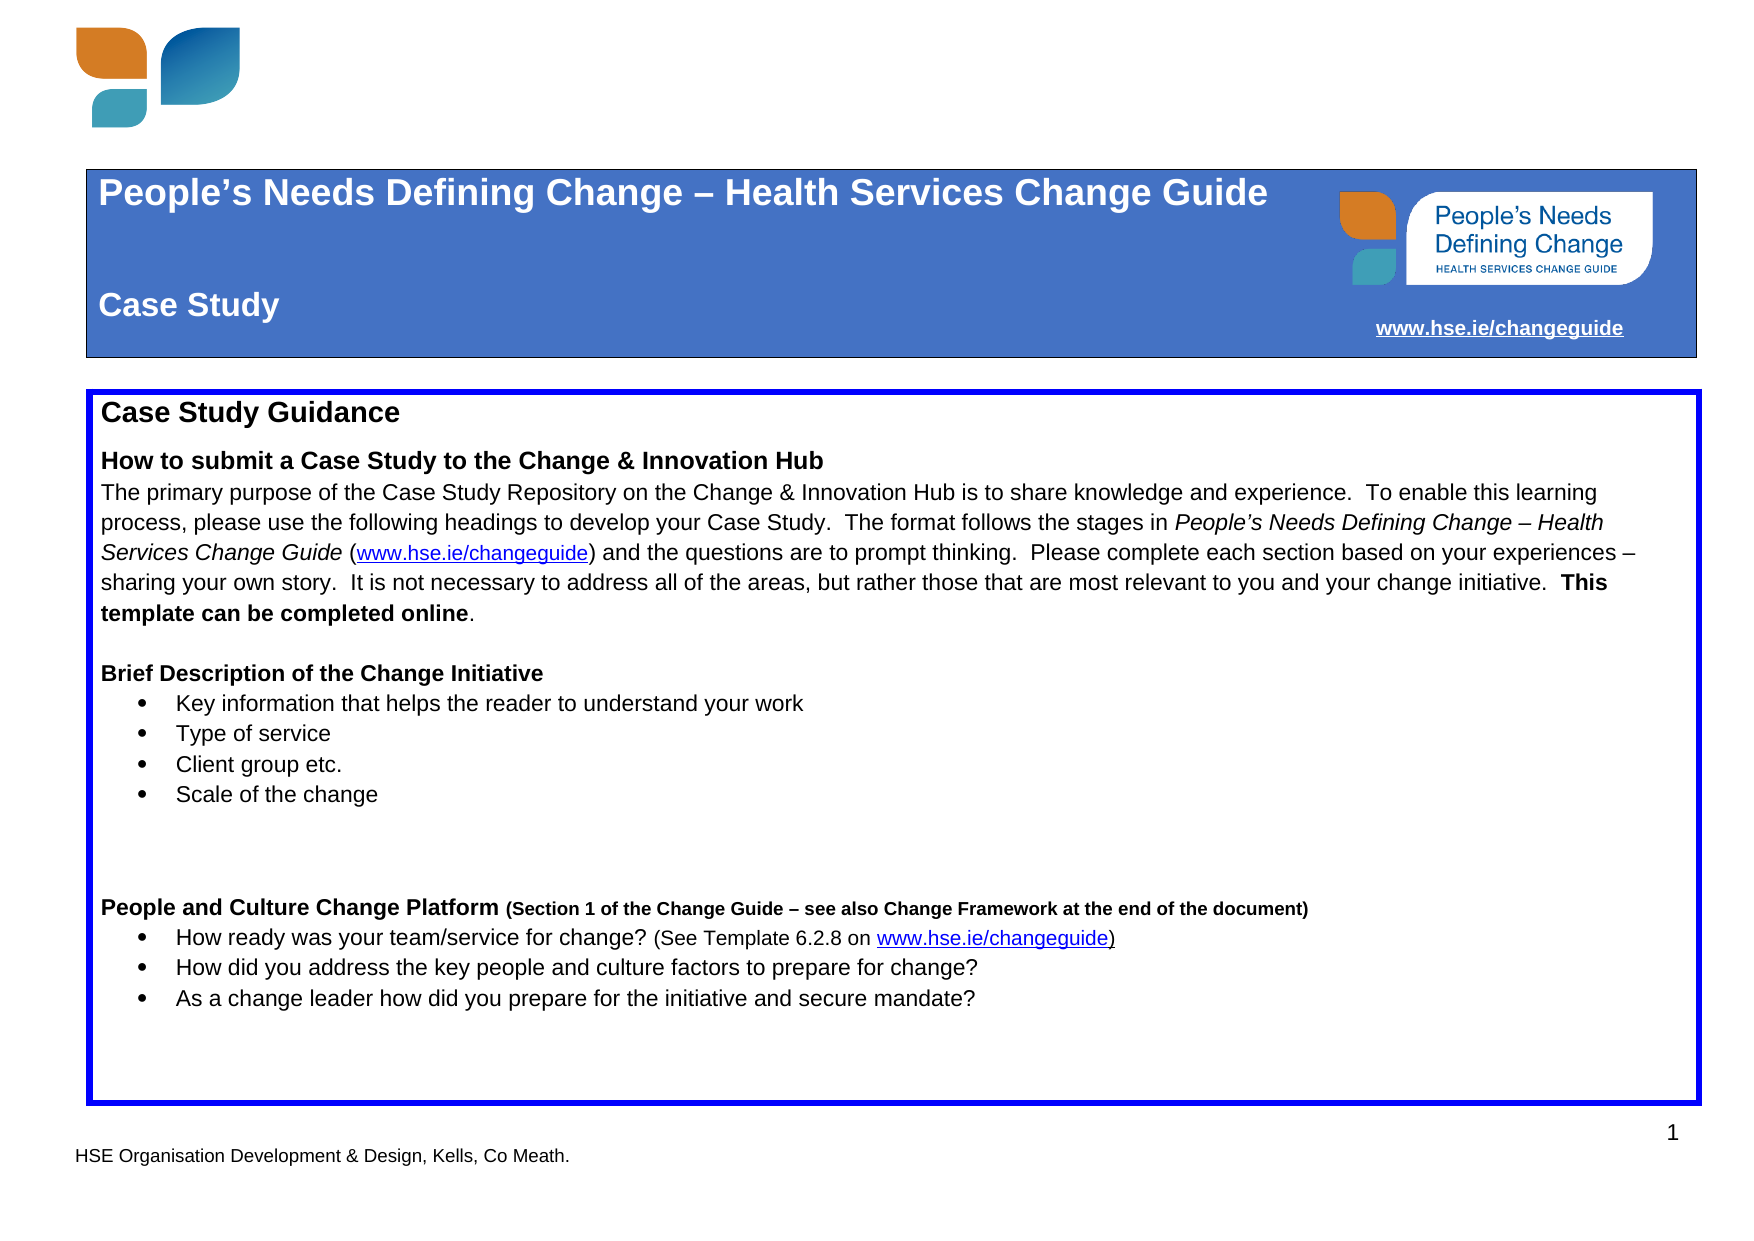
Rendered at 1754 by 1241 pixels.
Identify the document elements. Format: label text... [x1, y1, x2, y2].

picture [63, 16, 253, 138]
picture [1333, 185, 1658, 291]
table_header People’s Needs Defining Change – Health Services Change Guide Case Study [87, 170, 1696, 357]
